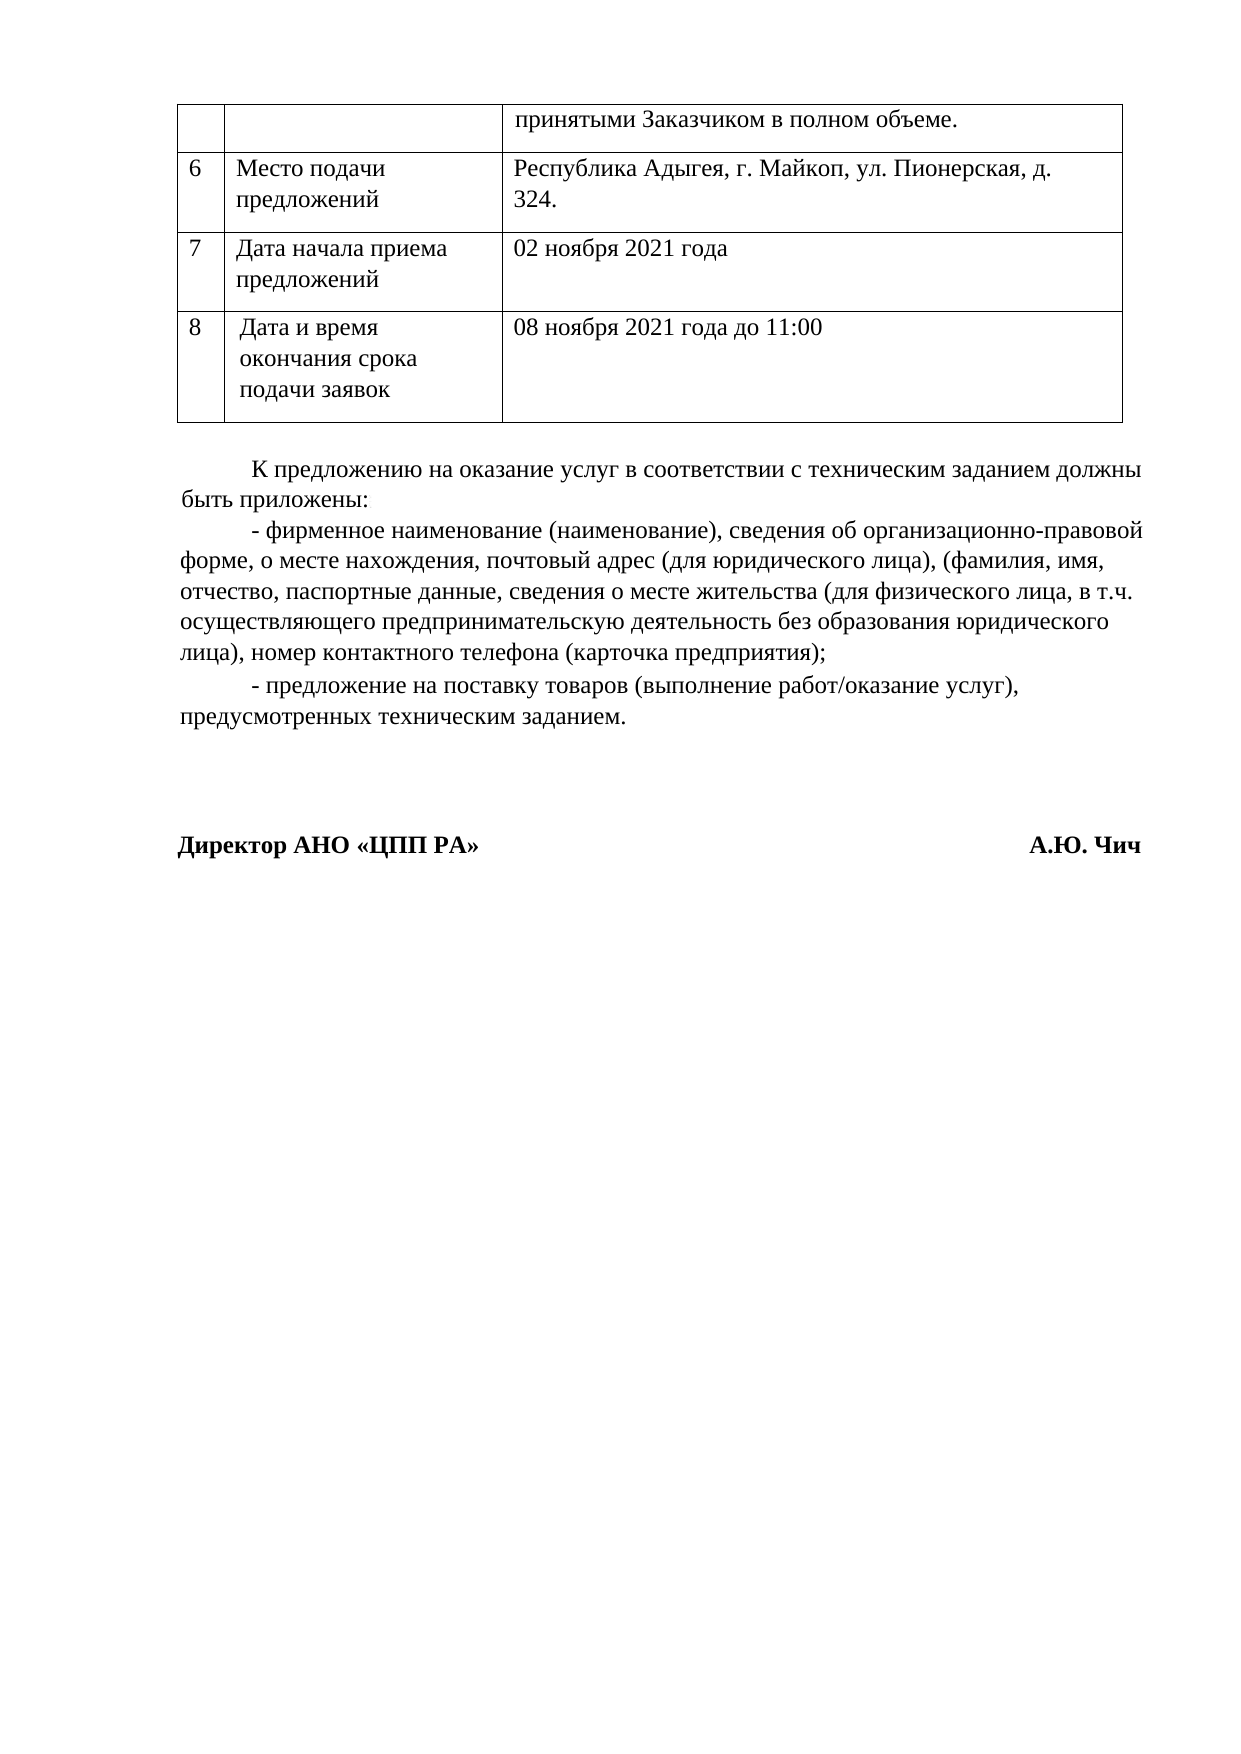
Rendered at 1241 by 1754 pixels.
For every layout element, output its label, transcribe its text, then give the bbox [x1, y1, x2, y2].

table_cell 6 [178, 153, 224, 232]
text - фирменное наименование (наименование), сведения об организационно-правовой форме, о месте нахождения, почтовый адрес (для юридического лица), (фамилия, имя, отчество, паспортные данные, сведения о месте жительства (для физического лица, в т.ч. осуществляющего предпринимательскую деятельность без образования юридического лица), номер контактного телефона (карточка предприятия); [180, 515, 1152, 665]
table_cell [503, 105, 1122, 152]
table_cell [225, 105, 502, 152]
table_cell 7 [178, 233, 224, 311]
text - предложение на поставку товаров (выполнение работ/оказание услуг), предусмотренных техническим заданием. [180, 670, 1152, 729]
text К предложению на оказание услуг в соответствии с техническим заданием должны быть приложены: [181, 454, 1152, 513]
table_cell Место подачи предложений [225, 153, 502, 232]
table_cell 08 ноября 2021 года до 11:00 [503, 312, 1122, 422]
table_cell Дата начала приема предложений [225, 233, 502, 311]
table_cell 02 ноября 2021 года [503, 233, 1122, 311]
table_cell Дата и время окончания срока подачи заявок [225, 312, 502, 422]
table_cell 5 [178, 105, 224, 152]
table_cell Республика Адыгея, г. Майкоп, ул. Пионерская, д. 324. [503, 153, 1122, 232]
text Директор АНО «ЦПП РА» А.Ю. Чич [177, 830, 1152, 859]
table_cell 8 [178, 312, 224, 422]
